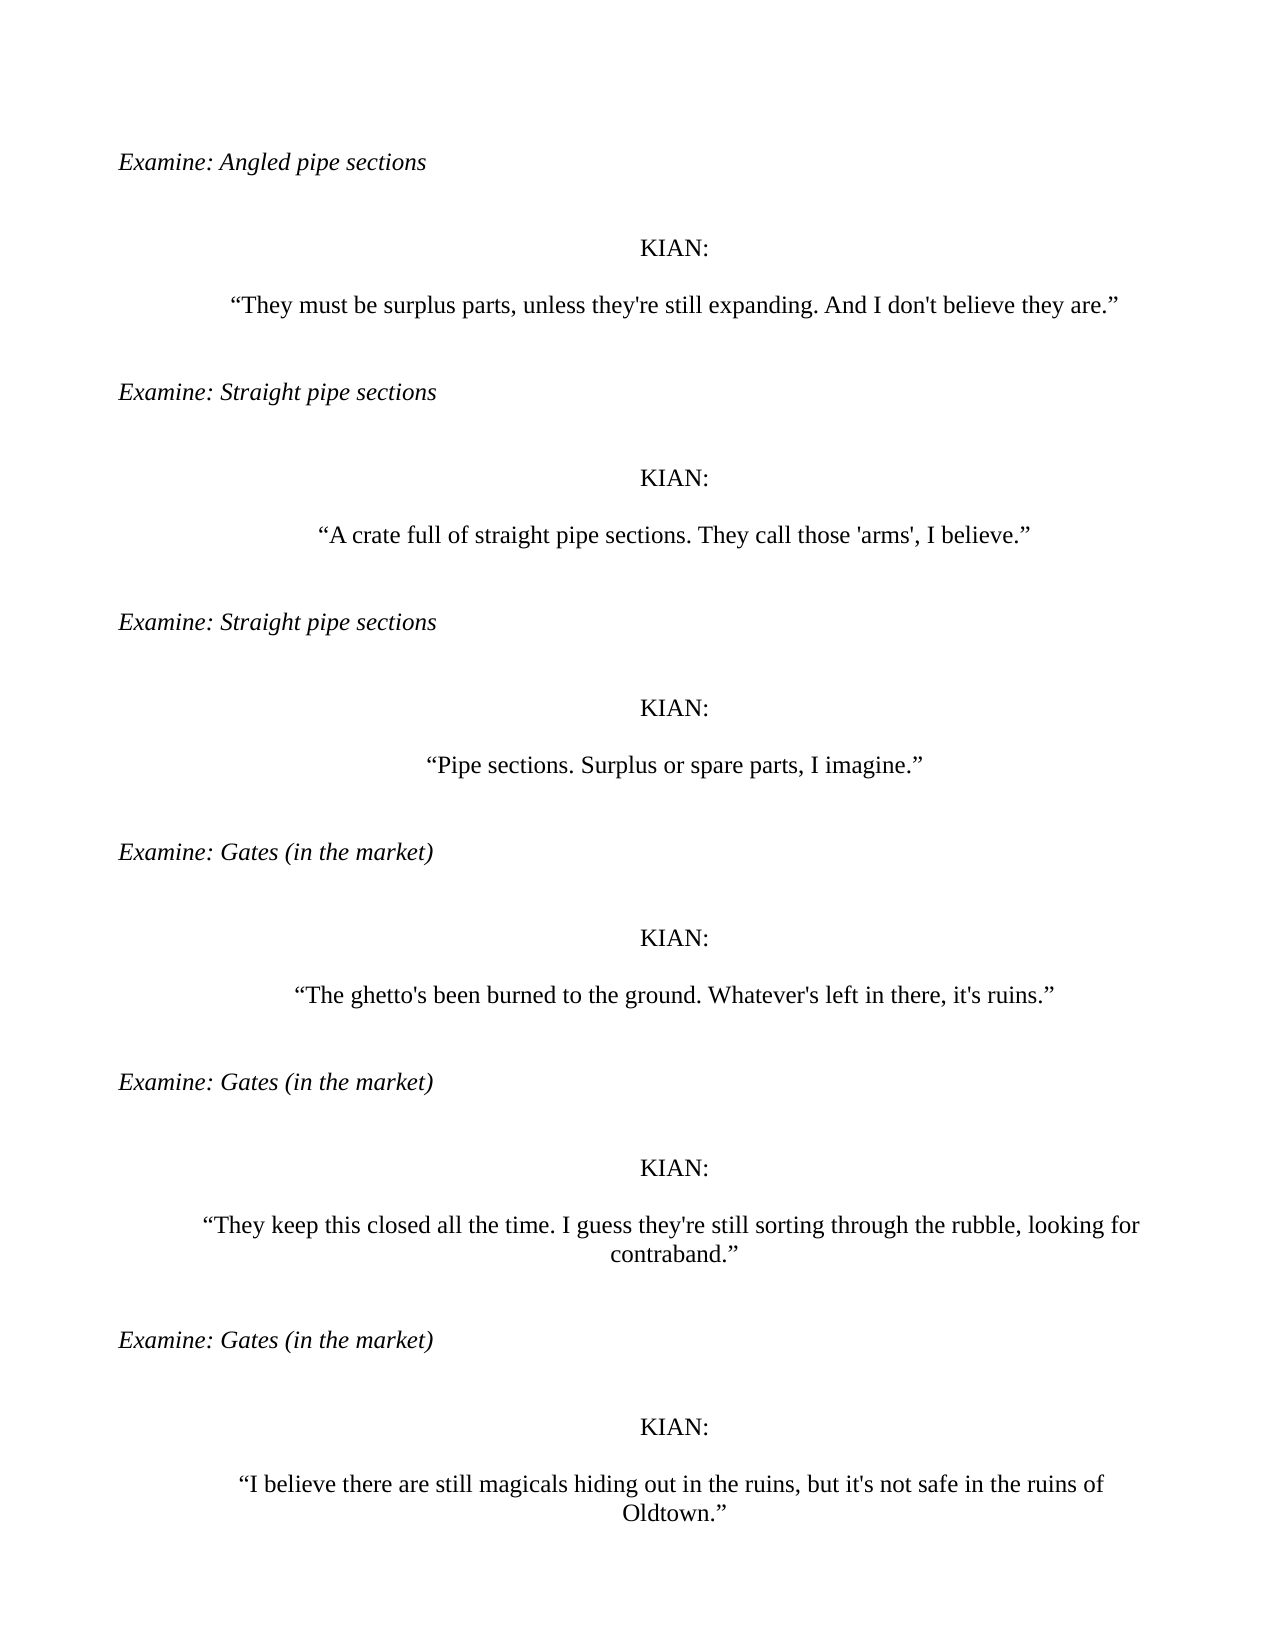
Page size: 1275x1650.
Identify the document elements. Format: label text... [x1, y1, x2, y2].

text KIAN: [118, 463, 1157, 492]
text KIAN: [118, 693, 1157, 722]
text “I believe there are still magicals hiding out in the ruins, but it's not safe in the ruins of Oldtown.” [118, 1469, 1157, 1527]
text KIAN: [118, 1412, 1157, 1441]
text Examine: Angled pipe sections [118, 147, 1157, 176]
text “They must be surplus parts, unless they're still expanding. And I don't believe they are.” [118, 291, 1157, 319]
text KIAN: [118, 233, 1157, 262]
text KIAN: [118, 1153, 1157, 1182]
text Examine: Straight pipe sections [118, 377, 1157, 406]
text “The ghetto's been burned to the ground. Whatever's left in there, it's ruins.” [118, 981, 1157, 1009]
text Examine: Gates (in the market) [118, 1067, 1157, 1096]
text “Pipe sections. Surplus or spare parts, I imagine.” [118, 751, 1157, 779]
text Examine: Gates (in the market) [118, 837, 1157, 866]
text Examine: Gates (in the market) [118, 1326, 1157, 1354]
text Examine: Straight pipe sections [118, 607, 1157, 636]
text “A crate full of straight pipe sections. They call those 'arms', I believe.” [118, 521, 1157, 549]
text KIAN: [118, 923, 1157, 952]
text “They keep this closed all the time. I guess they're still sorting through the rubble, looking for contraband.” [118, 1211, 1157, 1268]
